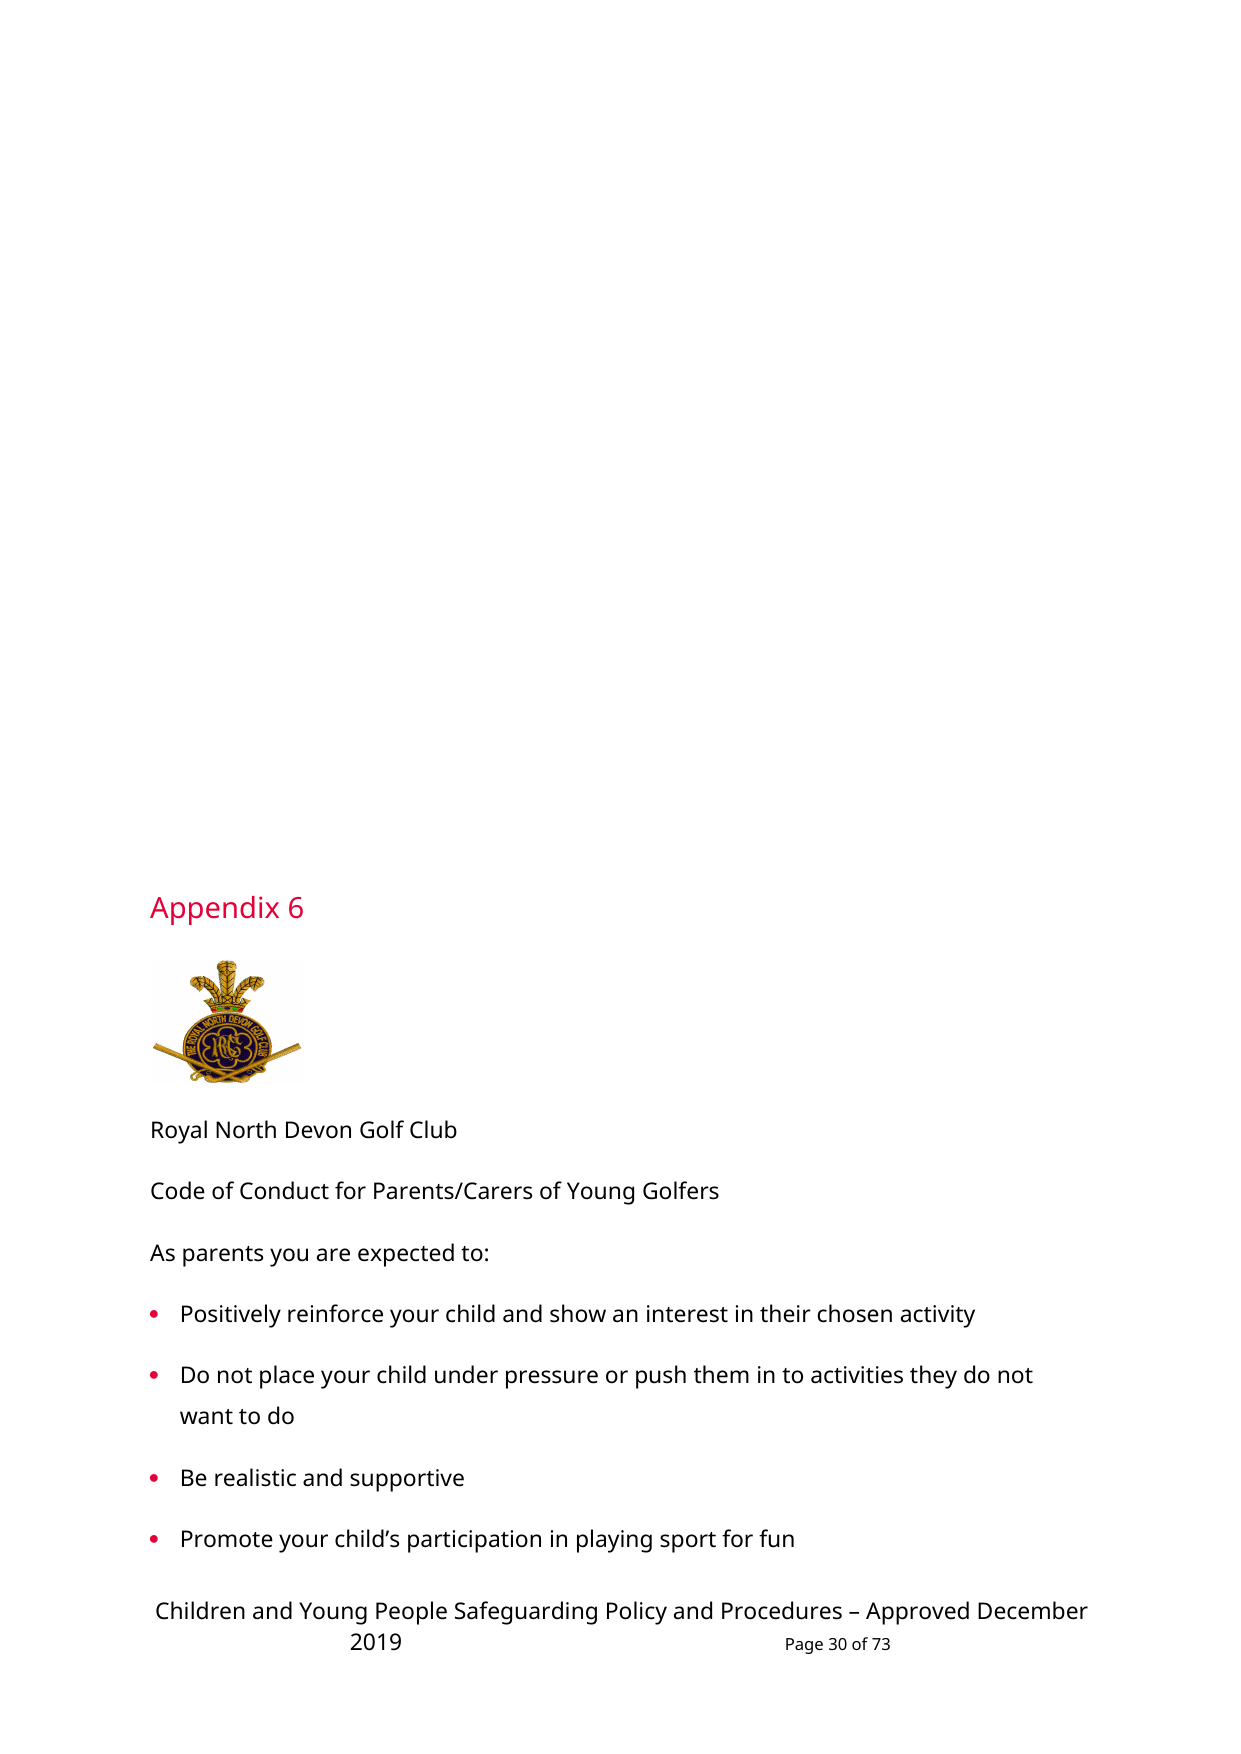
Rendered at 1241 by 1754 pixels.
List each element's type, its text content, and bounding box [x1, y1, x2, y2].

text Code of Conduct for Parents/Carers of Young Golfers [150, 1175, 1090, 1206]
subtitle Appendix 6 [150, 887, 1090, 927]
list Do not place your child under pressure or push them in to activities they do not want to do [150, 1359, 1090, 1431]
text Royal North Devon Golf Club [150, 1113, 1090, 1145]
picture [150, 959, 304, 1084]
list Promote your child’s participation in playing sport for fun [150, 1523, 1090, 1554]
list Be realistic and supportive [150, 1461, 1090, 1493]
list Positively reinforce your child and show an interest in their chosen activity [150, 1298, 1090, 1329]
text As parents you are expected to: [150, 1236, 1090, 1268]
